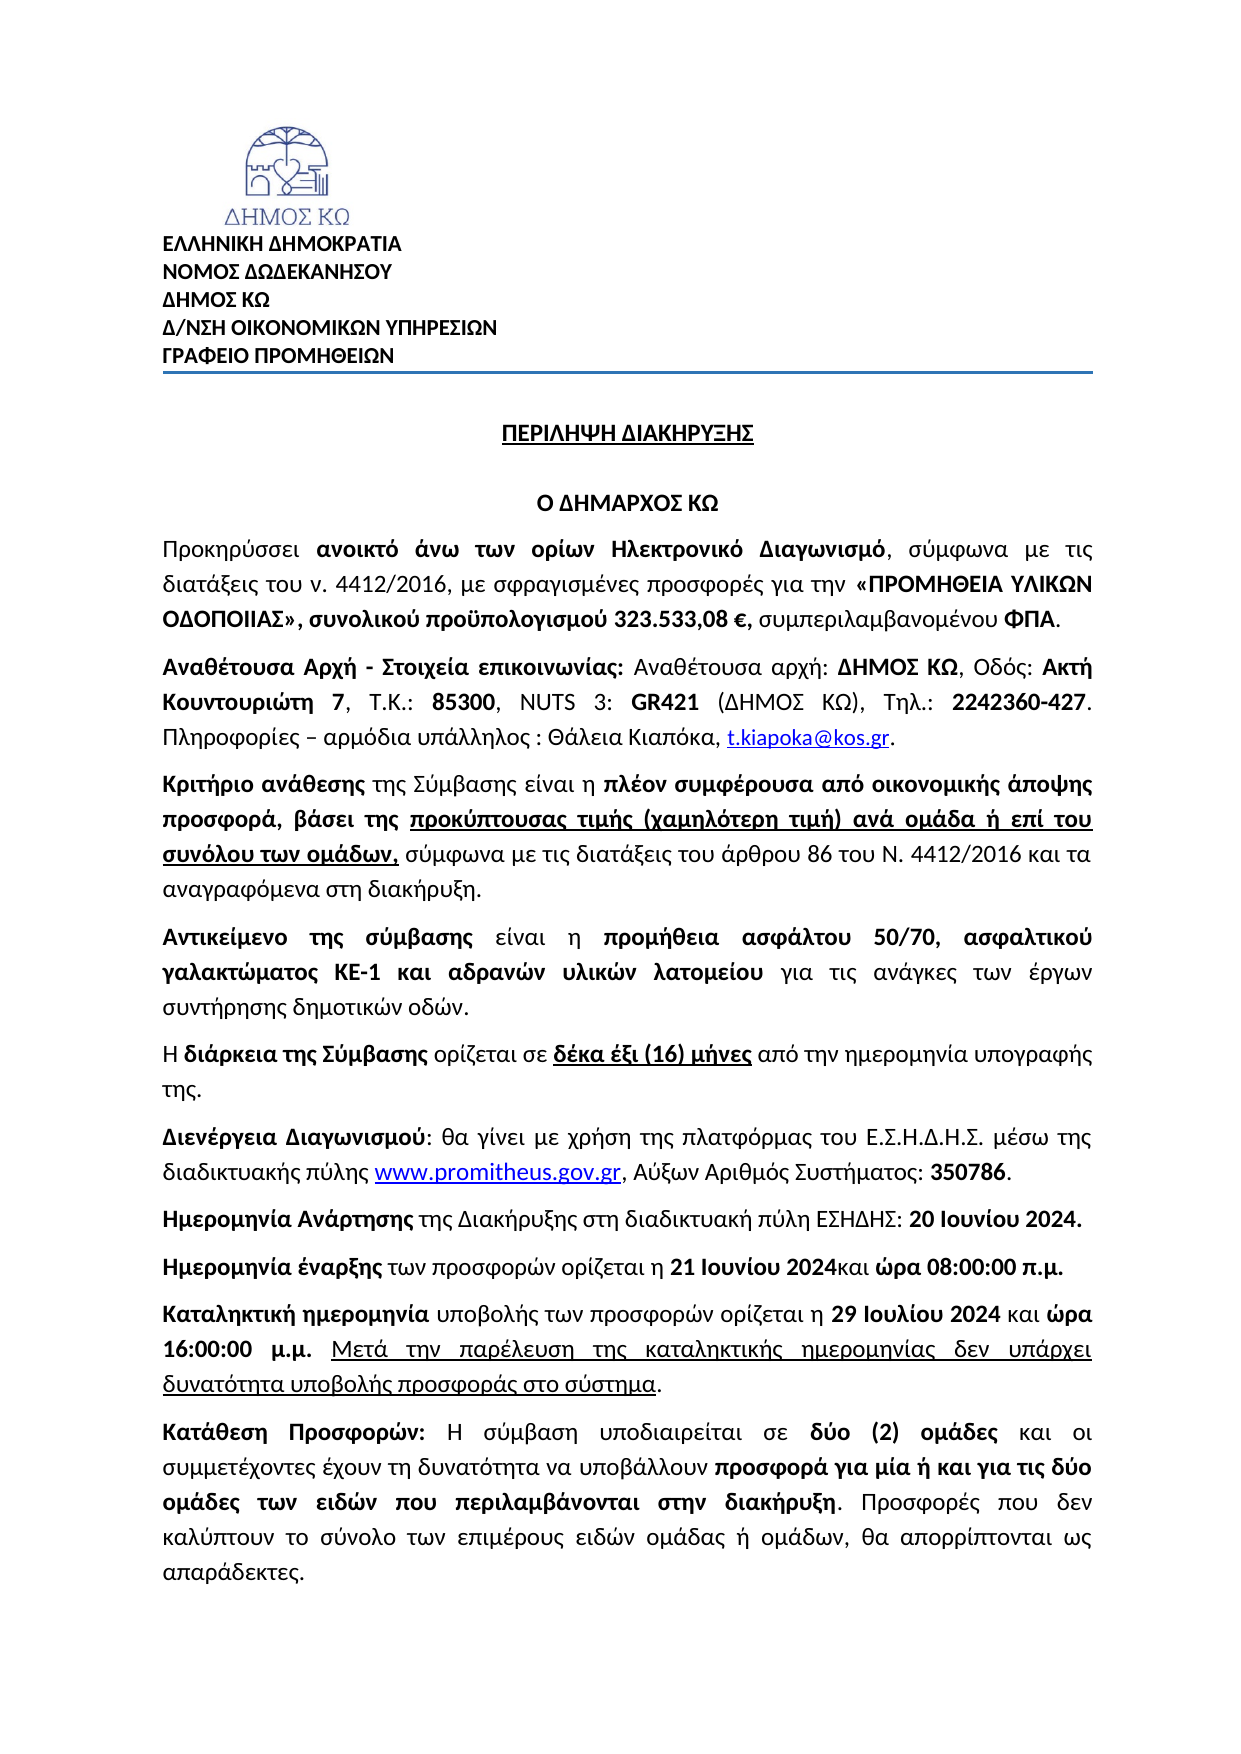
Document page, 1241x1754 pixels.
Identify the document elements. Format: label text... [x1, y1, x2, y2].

text Η διάρκεια της Σύμβασης ορίζεται σε δέκα έξι (16) μήνες από την ημερομηνία υπογραφής της. [162, 1038, 1093, 1104]
text ΠΕΡΙΛΗΨΗ ΔΙΑΚΗΡΥΞΗΣ [162, 417, 1093, 447]
text Κριτήριο ανάθεσης της Σύμβασης είναι η πλέον συμφέρουσα από οικονομικής άποψης προσφορά, βάσει της προκύπτουσας τιμής (χαμηλότερη τιμή) ανά ομάδα ή επί του συνόλου των ομάδων, σύμφωνα με τις διατάξεις του άρθρου 86 του Ν. 4412/2016 και τα αναγραφόμενα στη διακήρυξη. [162, 768, 1093, 904]
text ΓΡΑΦΕΙΟ ΠΡΟΜΗΘΕΙΩΝ [162, 341, 1093, 374]
text Ημερομηνία έναρξης των προσφορών ορίζεται η 21 Ιουνίου 2024και ώρα 08:00:00 π.μ. [162, 1251, 1093, 1281]
text ΝΟΜΟΣ ΔΩΔΕΚΑΝΗΣΟΥ [162, 257, 1093, 285]
text Προκηρύσσει ανοικτό άνω των ορίων Ηλεκτρονικό Διαγωνισμό, σύμφωνα με τις διατάξεις του ν. 4412/2016, με σφραγισμένες προσφορές για την «ΠΡΟΜΗΘΕΙΑ ΥΛΙΚΩΝ ΟΔΟΠΟΙΙΑΣ», συνολικού προϋπολογισμού 323.533,08 €, συμπεριλαμβανομένου ΦΠΑ. [162, 533, 1093, 634]
text Δ/ΝΣΗ ΟΙΚΟΝΟΜΙΚΩΝ ΥΠΗΡΕΣΙΩΝ [162, 313, 1093, 341]
text ΕΛΛΗΝΙΚΗ ΔΗΜΟΚΡΑΤΙΑ [162, 229, 1093, 257]
text Καταληκτική ημερομηνία υποβολής των προσφορών ορίζεται η 29 Ιουλίου 2024 και ώρα 16:00:00 μ.μ. Μετά την παρέλευση της καταληκτικής ημερομηνίας δεν υπάρχει δυνατότητα υποβολής προσφοράς στο σύστημα. [162, 1298, 1093, 1399]
text Αναθέτουσα Αρχή - Στοιχεία επικοινωνίας: Αναθέτουσα αρχή: ΔΗΜΟΣ ΚΩ, Οδός: Ακτή Κουντουριώτη 7, Τ.Κ.: 85300, NUTS 3: GR421 (ΔΗΜΟΣ ΚΩ), Τηλ.: 2242360-427. Πληροφορίες – αρμόδια υπάλληλος : Θάλεια Κιαπόκα, t.kiapoka@kos.gr. [162, 651, 1093, 751]
text Αντικείμενο της σύμβασης είναι η προμήθεια ασφάλτου 50/70, ασφαλτικού γαλακτώματος ΚΕ-1 και αδρανών υλικών λατομείου για τις ανάγκες των έργων συντήρησης δημοτικών οδών. [162, 921, 1093, 1021]
text Ημερομηνία Ανάρτησης της Διακήρυξης στη διαδικτυακή πύλη ΕΣΗΔΗΣ: 20 Ιουνίου 2024. [162, 1203, 1093, 1234]
text Ο ΔΗΜΑΡΧΟΣ ΚΩ [162, 488, 1093, 518]
text ΔΗΜΟΣ ΚΩ [162, 285, 1093, 313]
text Κατάθεση Προσφορών: Η σύμβαση υποδιαιρείται σε δύο (2) ομάδες και οι συμμετέχοντες έχουν τη δυνατότητα να υποβάλλουν προσφορά για μία ή και για τις δύο ομάδες των ειδών που περιλαμβάνονται στην διακήρυξη. Προσφορές που δεν καλύπτουν το σύνολο των επιμέρους ειδών ομάδας ή ομάδων, θα απορρίπτονται ως απαράδεκτες. [162, 1416, 1093, 1586]
text Διενέργεια Διαγωνισμού: θα γίνει με χρήση της πλατφόρμας του Ε.Σ.Η.Δ.Η.Σ. μέσω της διαδικτυακής πύλης www.promitheus.gov.gr, Αύξων Αριθμός Συστήματος: 350786. [162, 1121, 1093, 1186]
picture [221, 118, 355, 229]
